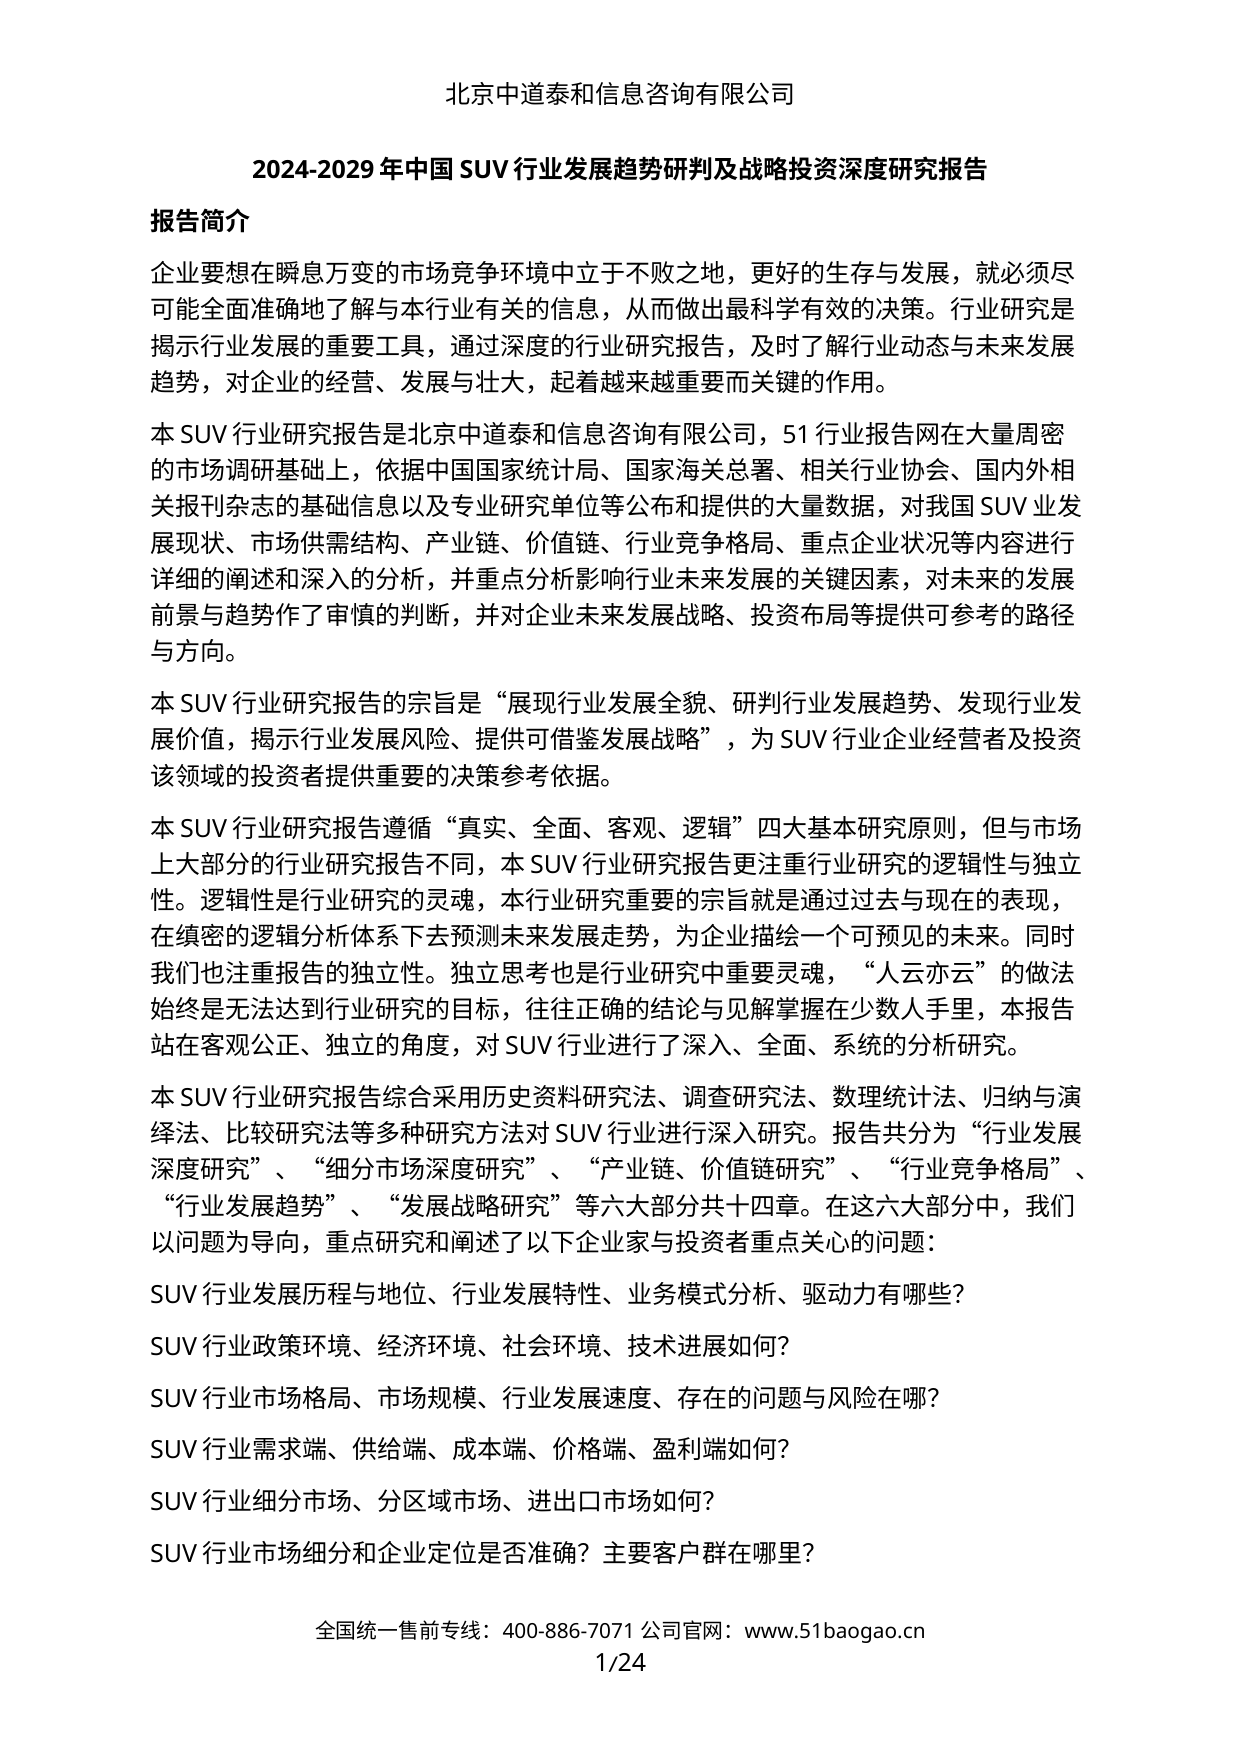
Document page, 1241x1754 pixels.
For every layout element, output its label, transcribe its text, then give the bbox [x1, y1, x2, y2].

text 2024-2029年中国SUV行业发展趋势研判及战略投资深度研究报告 [150, 150, 1090, 186]
text SUV行业细分市场、分区域市场、进出口市场如何？ [150, 1482, 1090, 1518]
text 本SUV行业研究报告综合采用历史资料研究法、调查研究法、数理统计法、归纳与演绎法、比较研究法等多种研究方法对SUV行业进行深入研究。报告共分为“行业发展深度研究”、“细分市场深度研究”、“产业链、价值链研究”、“行业竞争格局”、“行业发展趋势”、“发展战略研究”等六大部分共十四章。在这六大部分中，我们以问题为导向，重点研究和阐述了以下企业家与投资者重点关心的问题： [150, 1077, 1090, 1259]
text SUV行业市场格局、市场规模、行业发展速度、存在的问题与风险在哪？ [150, 1378, 1090, 1414]
text 本SUV行业研究报告是北京中道泰和信息咨询有限公司，51行业报告网在大量周密的市场调研基础上，依据中国国家统计局、国家海关总署、相关行业协会、国内外相关报刊杂志的基础信息以及专业研究单位等公布和提供的大量数据，对我国SUV业发展现状、市场供需结构、产业链、价值链、行业竞争格局、重点企业状况等内容进行详细的阐述和深入的分析，并重点分析影响行业未来发展的关键因素，对未来的发展前景与趋势作了审慎的判断，并对企业未来发展战略、投资布局等提供可参考的路径与方向。 [150, 414, 1090, 668]
text 本SUV行业研究报告遵循“真实、全面、客观、逻辑”四大基本研究原则，但与市场上大部分的行业研究报告不同，本SUV行业研究报告更注重行业研究的逻辑性与独立性。逻辑性是行业研究的灵魂，本行业研究重要的宗旨就是通过过去与现在的表现，在缜密的逻辑分析体系下去预测未来发展走势，为企业描绘一个可预见的未来。同时我们也注重报告的独立性。独立思考也是行业研究中重要灵魂，“人云亦云”的做法始终是无法达到行业研究的目标，往往正确的结论与见解掌握在少数人手里，本报告站在客观公正、独立的角度，对SUV行业进行了深入、全面、系统的分析研究。 [150, 808, 1090, 1062]
text 报告简介 [150, 202, 1090, 238]
text 企业要想在瞬息万变的市场竞争环境中立于不败之地，更好的生存与发展，就必须尽可能全面准确地了解与本行业有关的信息，从而做出最科学有效的决策。行业研究是揭示行业发展的重要工具，通过深度的行业研究报告，及时了解行业动态与未来发展趋势，对企业的经营、发展与壮大，起着越来越重要而关键的作用。 [150, 254, 1090, 399]
text SUV行业政策环境、经济环境、社会环境、技术进展如何？ [150, 1326, 1090, 1362]
text SUV行业市场细分和企业定位是否准确？主要客户群在哪里？ [150, 1534, 1090, 1570]
text 本SUV行业研究报告的宗旨是“展现行业发展全貌、研判行业发展趋势、发现行业发展价值，揭示行业发展风险、提供可借鉴发展战略”，为SUV行业企业经营者及投资该领域的投资者提供重要的决策参考依据。 [150, 684, 1090, 792]
text SUV行业需求端、供给端、成本端、价格端、盈利端如何？ [150, 1430, 1090, 1466]
text SUV行业发展历程与地位、行业发展特性、业务模式分析、驱动力有哪些？ [150, 1274, 1090, 1311]
